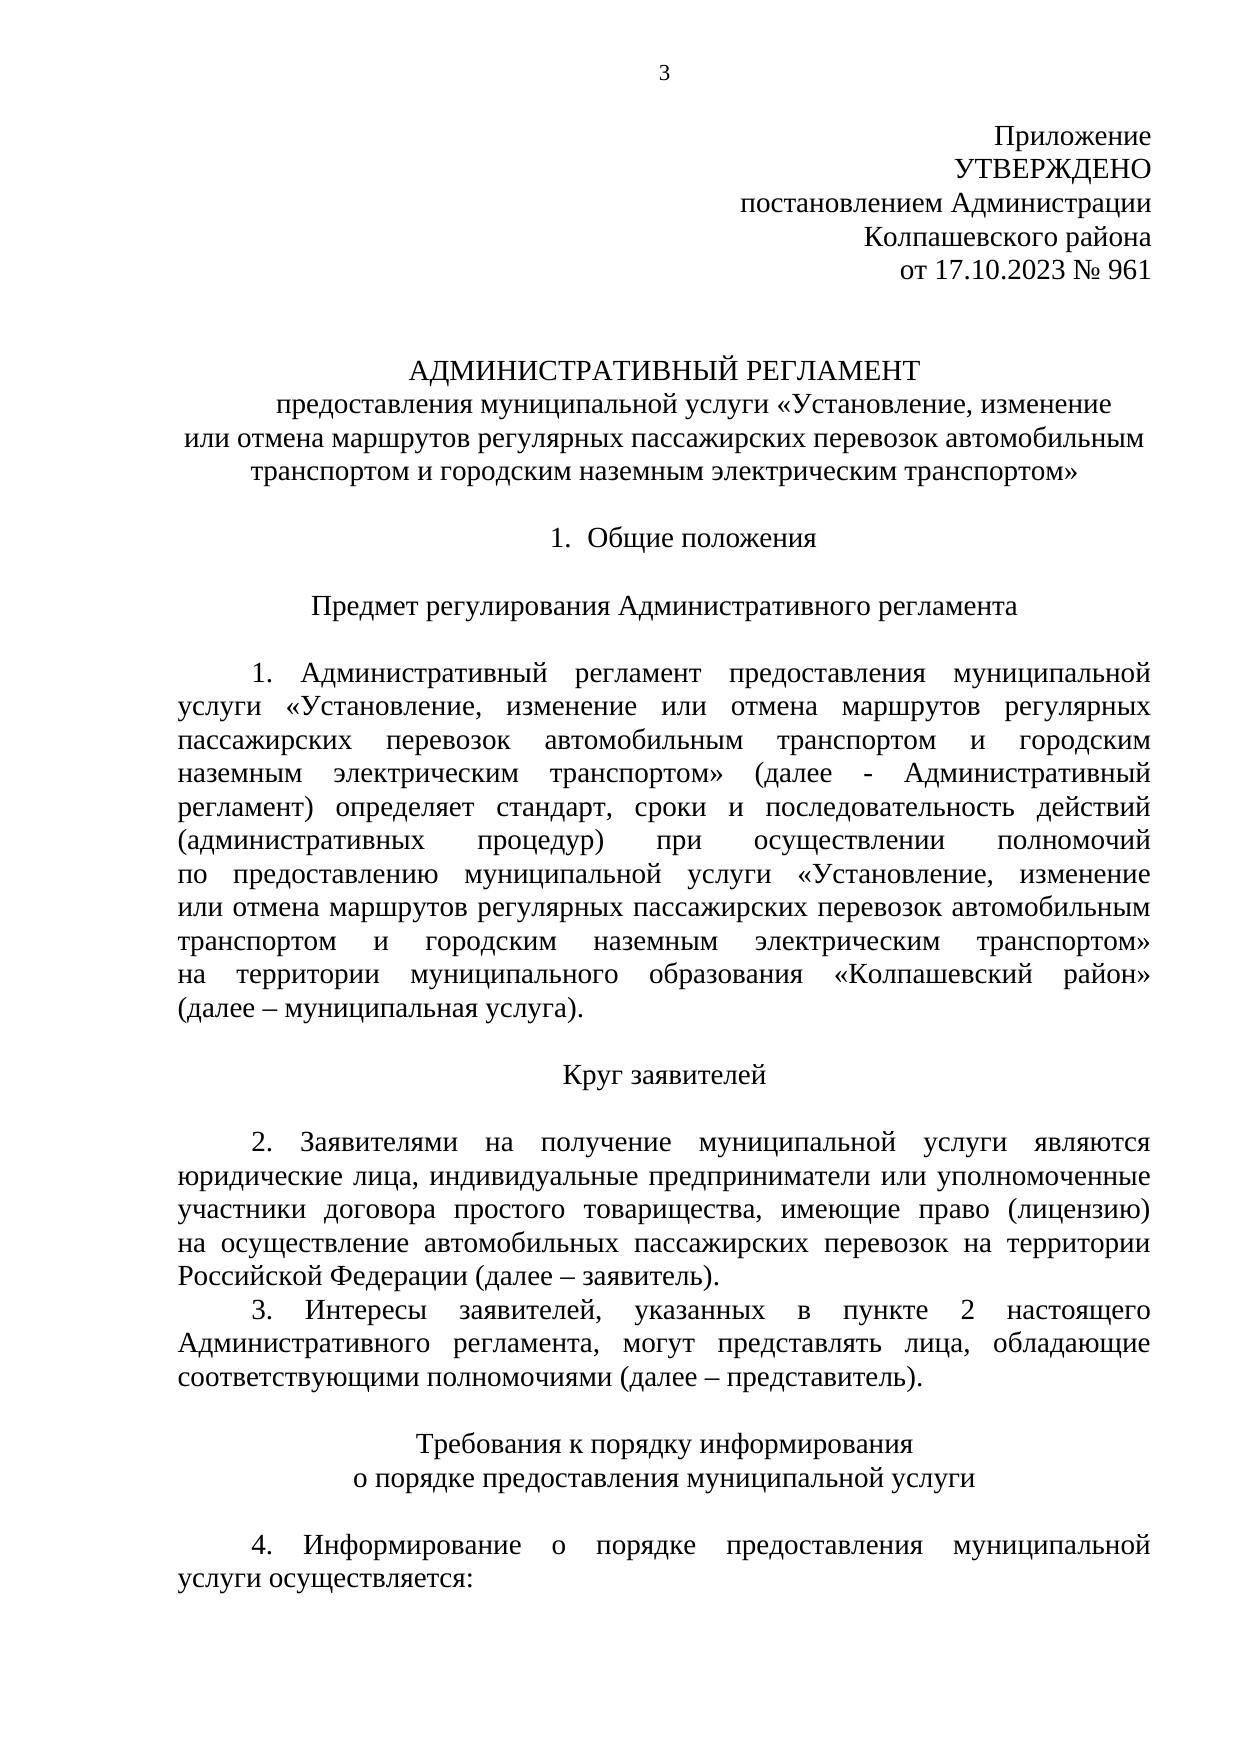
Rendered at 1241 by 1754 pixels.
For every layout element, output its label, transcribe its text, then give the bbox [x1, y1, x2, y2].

text Колпашевского района [635, 219, 1152, 252]
text Предмет регулирования Административного регламента [177, 588, 1152, 621]
text 3. Интересы заявителей, указанных в пункте 2 настоящего Административного регламента, могут представлять лица, обладающие соответствующими полномочиями (далее – представитель). [177, 1292, 1152, 1393]
list 4. Информирование о порядке предоставления муниципальной услуги осуществляется: [177, 1527, 1152, 1594]
text Требования к порядку информирования о порядке предоставления муниципальной услуги [177, 1426, 1152, 1493]
list 1. Административный регламент предоставления муниципальной услуги «Установление, изменение или отмена маршрутов регулярных пассажирских перевозок автомобильным транспортом и городским наземным электрическим транспортом» (далее - Административный регламент) определяет стандарт, сроки и последовательность действий (административных процедур) при осуществлении полномочий по предоставлению муниципальной услуги «Установление, изменение или отмена маршрутов регулярных пассажирских перевозок автомобильным транспортом и городским наземным электрическим транспортом» на территории муниципального образования «Колпашевский район» (далее – муниципальная услуга). [177, 655, 1152, 1024]
text Приложение [635, 118, 1152, 152]
text предоставления муниципальной услуги «Установление, изменение или отмена маршрутов регулярных пассажирских перевозок автомобильным транспортом и городским наземным электрическим транспортом» [177, 386, 1152, 487]
text УТВЕРЖДЕНО [635, 152, 1152, 185]
text АДМИНИСТРАТИВНЫЙ РЕГЛАМЕНТ [177, 353, 1152, 386]
list Общие положения [215, 521, 1152, 554]
text постановлением Администрации [635, 185, 1152, 219]
text 2. Заявителями на получение муниципальной услуги являются юридические лица, индивидуальные предприниматели или уполномоченные участники договора простого товарищества, имеющие право (лицензию) на осуществление автомобильных пассажирских перевозок на территории Российской Федерации (далее – заявитель). [177, 1124, 1151, 1292]
text от 17.10.2023 № 961 [635, 252, 1152, 286]
text Круг заявителей [177, 1057, 1152, 1091]
